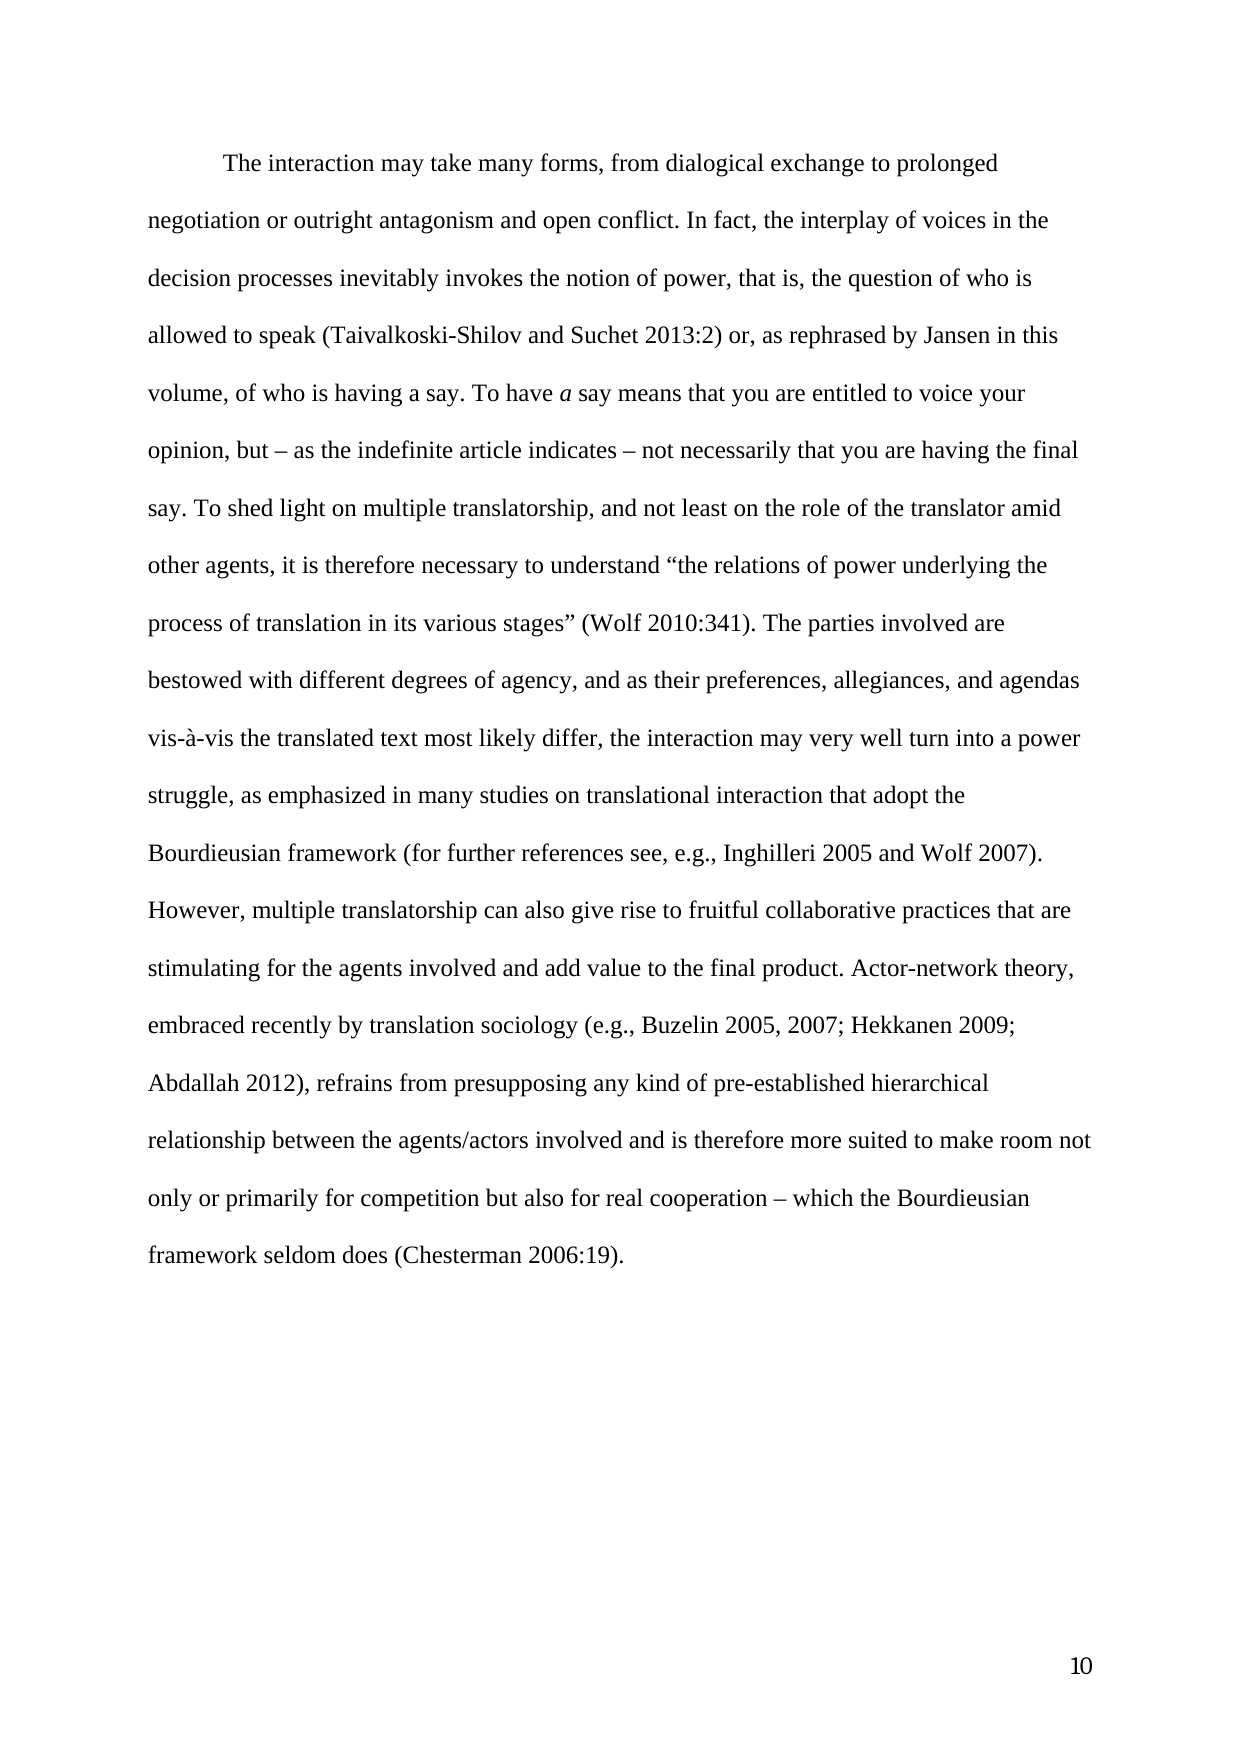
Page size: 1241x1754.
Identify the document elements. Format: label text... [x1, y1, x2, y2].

text The interaction may take many forms, from dialogical exchange to prolonged negotiation or outright antagonism and open conflict. In fact, the interplay of voices in the decision processes inevitably invokes the notion of power, that is, the question of who is allowed to speak (Taivalkoski-Shilov and Suchet 2013:2) or, as rephrased by Jansen in this volume, of who is having a say. To have a say means that you are entitled to voice your opinion, but – as the indefinite article indicates – not necessarily that you are having the final say. To shed light on multiple translatorship, and not least on the role of the translator amid other agents, it is therefore necessary to understand “the relations of power underlying the process of translation in its various stages” (Wolf 2010:341). The parties involved are bestowed with different degrees of agency, and as their preferences, allegiances, and agendas vis-à-vis the translated text most likely differ, the interaction may very well turn into a power struggle, as emphasized in many studies on translational interaction that adopt the Bourdieusian framework (for further references see, e.g., Inghilleri 2005 and Wolf 2007). However, multiple translatorship can also give rise to fruitful collaborative practices that are stimulating for the agents involved and add value to the final product. Actor-network theory, embraced recently by translation sociology (e.g., Buzelin 2005, 2007; Hekkanen 2009; Abdallah 2012), refrains from presupposing any kind of pre-established hierarchical relationship between the agents/actors involved and is therefore more suited to make room not only or primarily for competition but also for real cooperation – which the Bourdieusian framework seldom does (Chesterman 2006:19). [148, 148, 1093, 1269]
